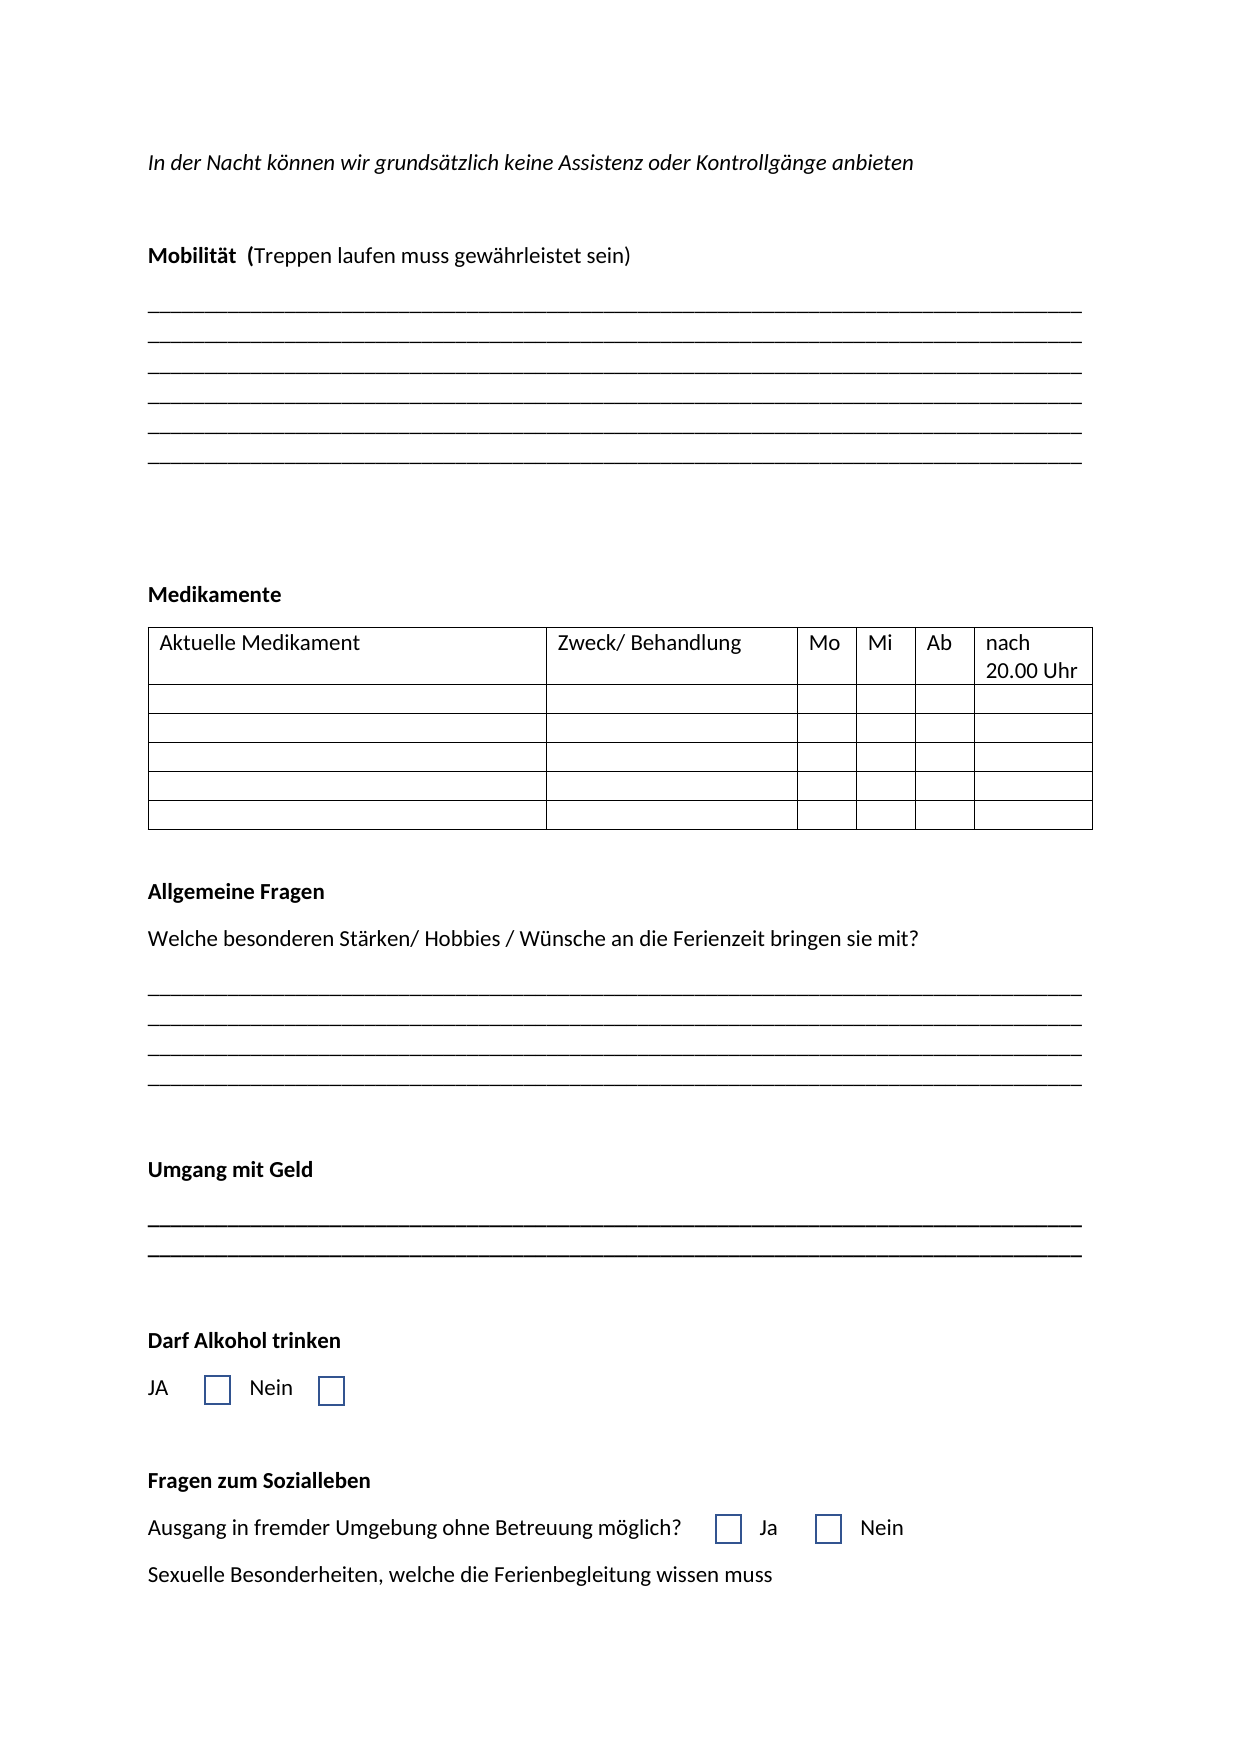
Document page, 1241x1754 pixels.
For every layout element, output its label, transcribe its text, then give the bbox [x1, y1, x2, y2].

table_cell [149, 772, 546, 800]
table_cell [798, 685, 856, 713]
table_cell [798, 714, 856, 742]
table_header nach 20.00 Uhr [975, 628, 1092, 684]
table_cell [857, 772, 915, 800]
table_cell [916, 772, 974, 800]
text Medikamente [148, 580, 1093, 608]
table_header Mi [857, 628, 915, 684]
table_cell [857, 743, 915, 771]
table_cell [547, 772, 797, 800]
text JA Nein [148, 1373, 1093, 1401]
table_cell [149, 801, 546, 829]
table_cell [798, 801, 856, 829]
text Fragen zum Sozialleben [148, 1467, 1093, 1495]
table_cell [916, 714, 974, 742]
text Darf Alkohol trinken [148, 1326, 1093, 1354]
text Allgemeine Fragen [148, 877, 1093, 905]
table_cell [857, 685, 915, 713]
table_cell [975, 685, 1092, 713]
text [148, 288, 1093, 467]
table_cell [149, 685, 546, 713]
text ________________________________________________________________________________________________________________________________________________________________________________________________________________________________________________________________________________________________________________________________________ [148, 971, 1093, 1089]
text Mobilität (Treppen laufen muss gewährleistet sein) [148, 241, 1093, 269]
table_header Mo [798, 628, 856, 684]
table_cell [798, 772, 856, 800]
table_cell [149, 714, 546, 742]
table_cell [916, 743, 974, 771]
text Ausgang in fremder Umgebung ohne Betreuung möglich? Ja Nein [148, 1513, 1093, 1542]
table_cell [798, 743, 856, 771]
text In der Nacht können wir grundsätzlich keine Assistenz oder Kontrollgänge anbieten [148, 148, 1093, 176]
table_cell [975, 801, 1092, 829]
table_cell [857, 714, 915, 742]
table_cell [857, 801, 915, 829]
table_header Zweck/ Behandlung [547, 628, 797, 684]
table_header Ab [916, 628, 974, 684]
table_cell [547, 801, 797, 829]
text Sexuelle Besonderheiten, welche die Ferienbegleitung wissen muss [148, 1560, 1093, 1588]
text Welche besonderen Stärken/ Hobbies / Wünsche an die Ferienzeit bringen sie mit? [148, 924, 1093, 952]
table_cell [916, 685, 974, 713]
table_cell [975, 772, 1092, 800]
table_cell [975, 743, 1092, 771]
table_cell [547, 743, 797, 771]
table_cell [149, 743, 546, 771]
table_cell [916, 801, 974, 829]
table_header Aktuelle Medikament [149, 628, 546, 684]
table_cell [975, 714, 1092, 742]
table_cell [547, 685, 797, 713]
table_cell [547, 714, 797, 742]
text Umgang mit Geld [148, 1155, 1093, 1183]
